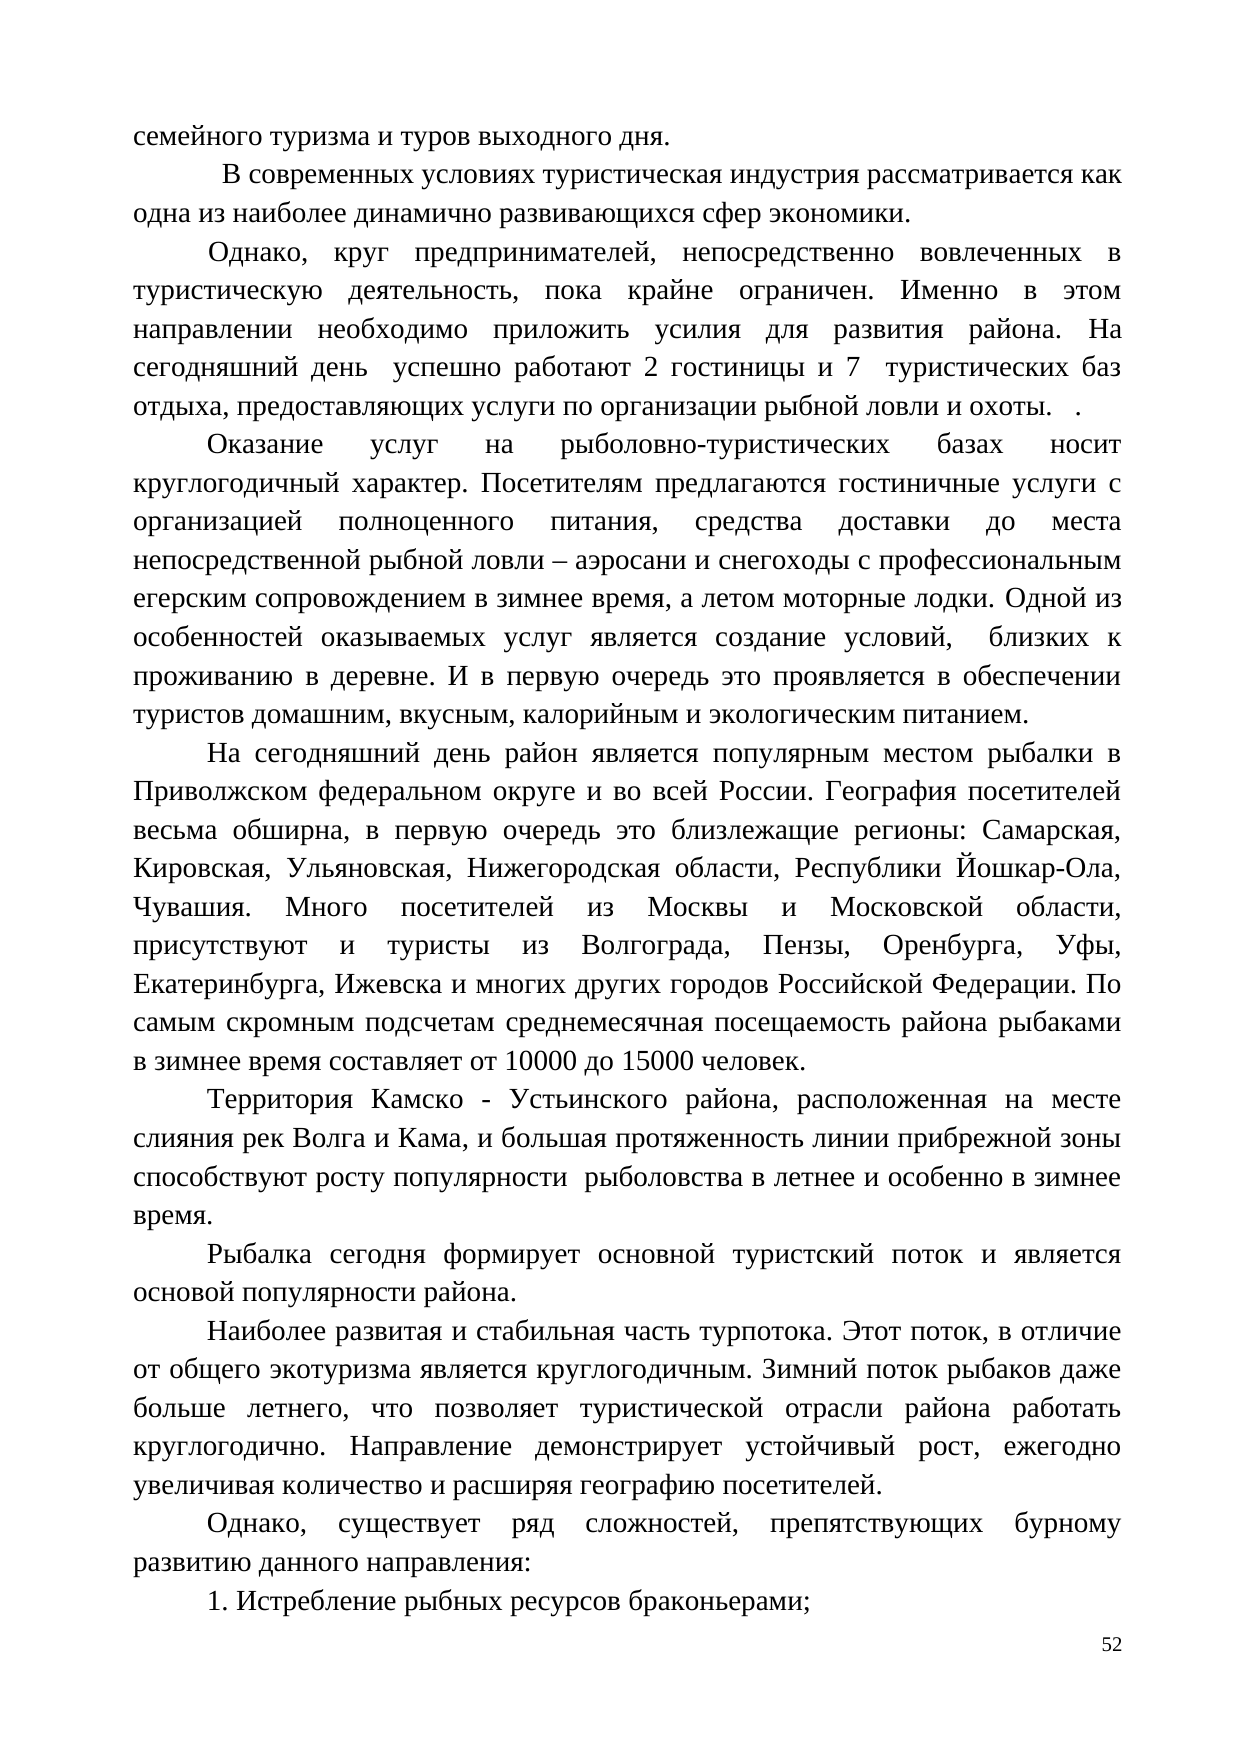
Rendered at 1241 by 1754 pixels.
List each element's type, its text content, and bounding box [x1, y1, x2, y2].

text В современных условиях туристическая индустрия рассматривается как одна из наиболее динамично развивающихся сфер экономики. [133, 157, 1122, 229]
text Территория Камско - Устьинского района, расположенная на месте слияния рек Волга и Кама, и большая протяженность линии прибрежной зоны способствуют росту популярности рыболовства в летнее и особенно в зимнее время. [133, 1082, 1122, 1231]
text Оказание услуг на рыболовно-туристических базах носит круглогодичный характер. Посетителям предлагаются гостиничные услуги с организацией полноценного питания, средства доставки до места непосредственной рыбной ловли – аэросани и снегоходы с профессиональным егерским сопровождением в зимнее время, а летом моторные лодки. Одной из особенностей оказываемых услуг является создание условий, близких к проживанию в деревне. И в первую очередь это проявляется в обеспечении туристов домашним, вкусным, калорийным и экологическим питанием. [133, 426, 1122, 730]
text Однако, существует ряд сложностей, препятствующих бурному развитию данного направления: [133, 1506, 1122, 1578]
text Наиболее развитая и стабильная часть турпотока. Этот поток, в отличие от общего экотуризма является круглогодичным. Зимний поток рыбаков даже больше летнего, что позволяет туристической отрасли района работать круглогодично. Направление демонстрирует устойчивый рост, ежегодно увеличивая количество и расширяя географию посетителей. [133, 1313, 1122, 1501]
text Рыбалка сегодня формирует основной туристский поток и является основой популярности района. [133, 1236, 1122, 1308]
text На сегодняшний день район является популярным местом рыбалки в Приволжском федеральном округе и во всей России. География посетителей весьма обширна, в первую очередь это близлежащие регионы: Самарская, Кировская, Ульяновская, Нижегородская области, Республики Йошкар-Ола, Чувашия. Много посетителей из Москвы и Московской области, присутствуют и туристы из Волгограда, Пензы, Оренбурга, Уфы, Екатеринбурга, Ижевска и многих других городов Российской Федерации. По самым скромным подсчетам среднемесячная посещаемость района рыбаками в зимнее время составляет от 10000 до 15000 человек. [133, 735, 1122, 1077]
text Однако, круг предпринимателей, непосредственно вовлеченных в туристическую деятельность, пока крайне ограничен. Именно в этом направлении необходимо приложить усилия для развития района. На сегодняшний день успешно работают 2 гостиницы и 7 туристических баз отдыха, предоставляющих услуги по организации рыбной ловли и охоты. . [133, 234, 1122, 421]
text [133, 118, 1122, 152]
text 1. Истребление рыбных ресурсов браконьерами; [133, 1583, 1122, 1616]
